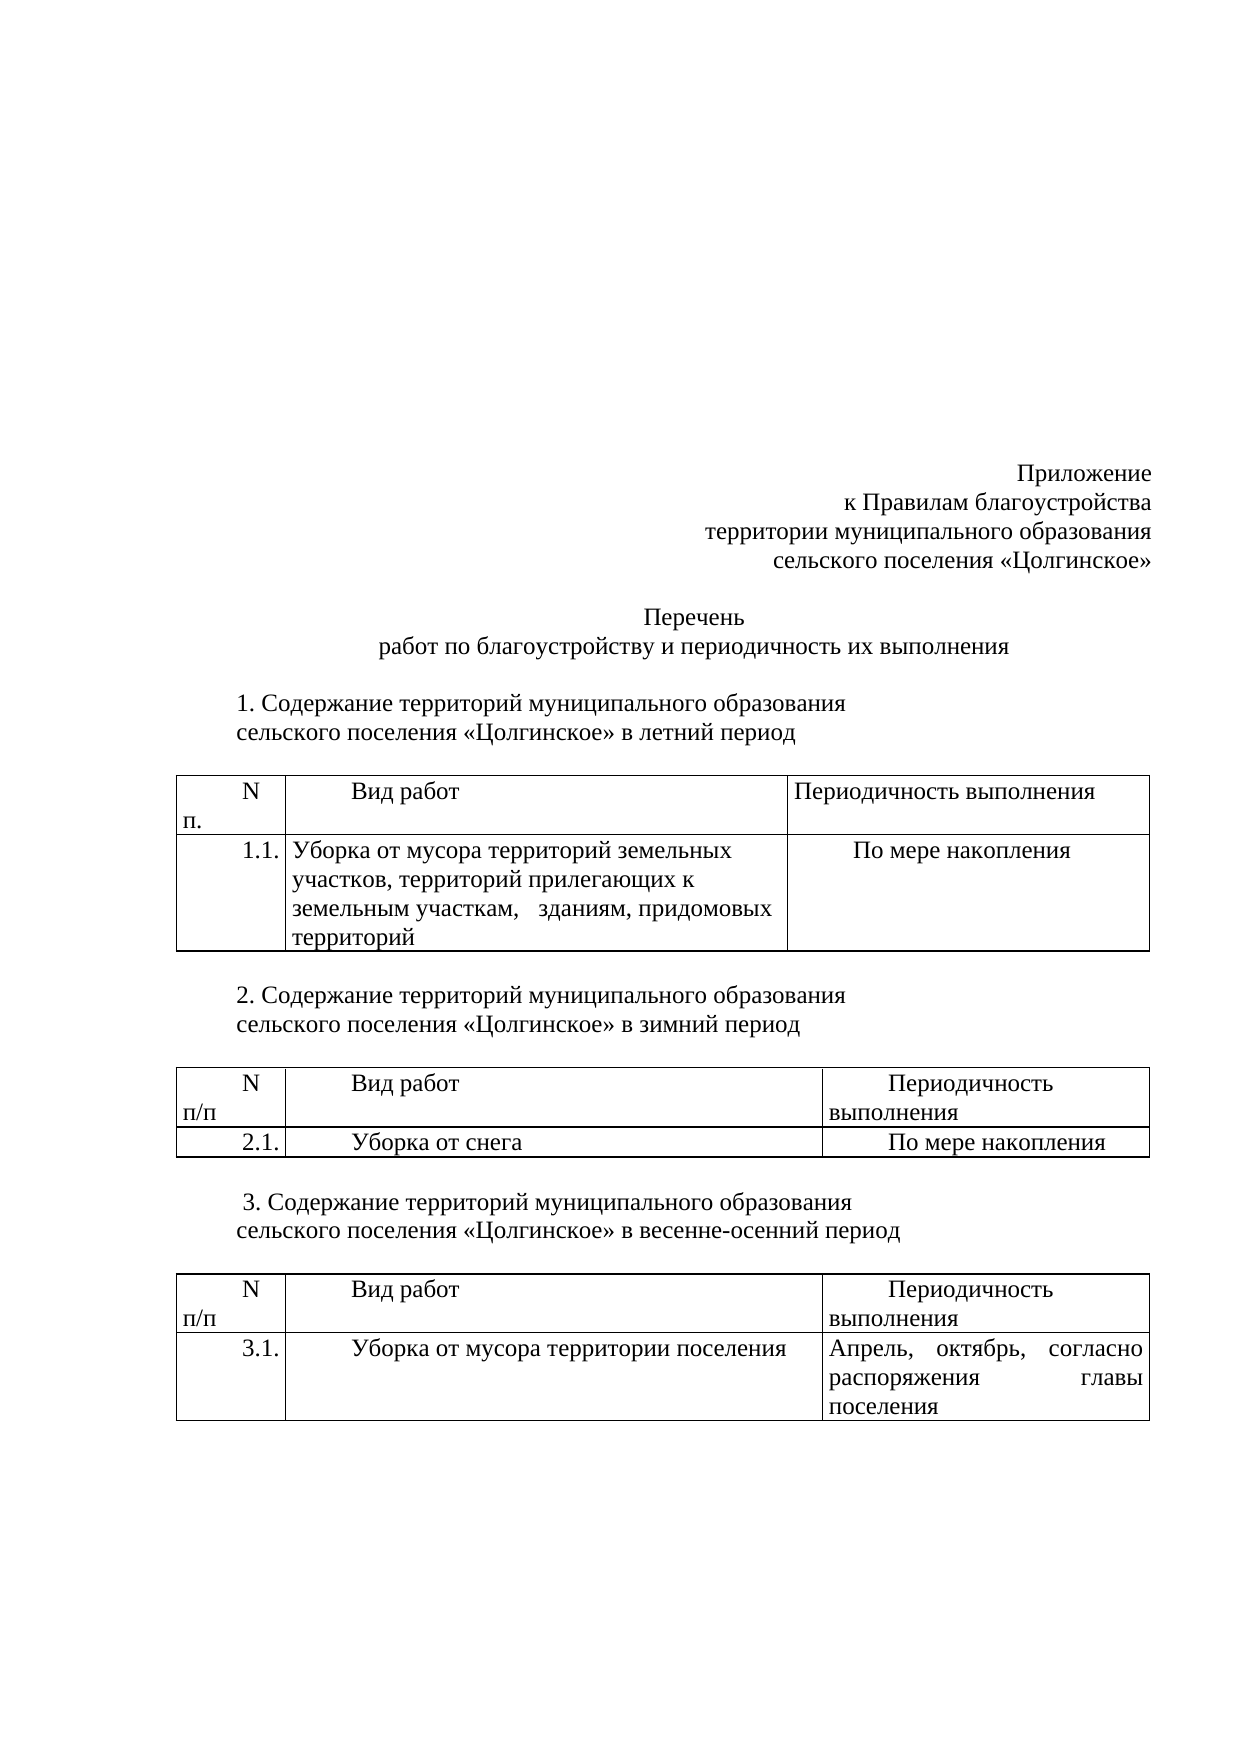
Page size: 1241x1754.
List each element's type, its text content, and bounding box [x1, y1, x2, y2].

text работ по благоустройству и периодичность их выполнения [177, 631, 1152, 660]
text 3. Содержание территорий муниципального образования [177, 1187, 1152, 1215]
table_cell По мере накопления [823, 1128, 1149, 1156]
text Приложение [177, 458, 1152, 487]
table_header N п/п [177, 1068, 285, 1126]
text сельского поселения «Цолгинское» в зимний период [177, 1009, 1152, 1038]
table_cell Апрель, октябрь, согласно распоряжения главы поселения [823, 1333, 1149, 1420]
table_cell Уборка от мусора территории поселения [286, 1333, 822, 1420]
text сельского поселения «Цолгинское» в весенне-осенний период [177, 1215, 1152, 1244]
table_header N п/п [177, 1275, 285, 1332]
text 2. Содержание территорий муниципального образования [177, 981, 1152, 1009]
table_header Вид работ [286, 1068, 822, 1126]
table_header Вид работ [286, 1275, 822, 1332]
text сельского поселения «Цолгинское» [177, 545, 1152, 573]
table_header N п. [177, 776, 285, 834]
table_header Периодичность выполнения [823, 1068, 1149, 1126]
table_cell По мере накопления [788, 835, 1149, 950]
table_cell 2.1. [177, 1128, 285, 1156]
text 1. Содержание территорий муниципального образования [177, 688, 1152, 717]
table_cell 3.1. [177, 1333, 285, 1420]
text сельского поселения «Цолгинское» в летний период [177, 717, 1152, 746]
table_cell Уборка от снега [286, 1128, 822, 1156]
text к Правилам благоустройства [177, 487, 1152, 516]
table_header Периодичность выполнения [788, 776, 1149, 834]
text территории муниципального образования [177, 516, 1152, 545]
table_cell 1.1. [177, 835, 285, 950]
table_header Вид работ [286, 776, 787, 834]
text Перечень [177, 602, 1152, 631]
table_cell Уборка от мусора территорий земельных участков, территорий прилегающих к земельным участкам, зданиям, придомовых территорий [286, 835, 787, 950]
table_header Периодичность выполнения [823, 1275, 1149, 1332]
